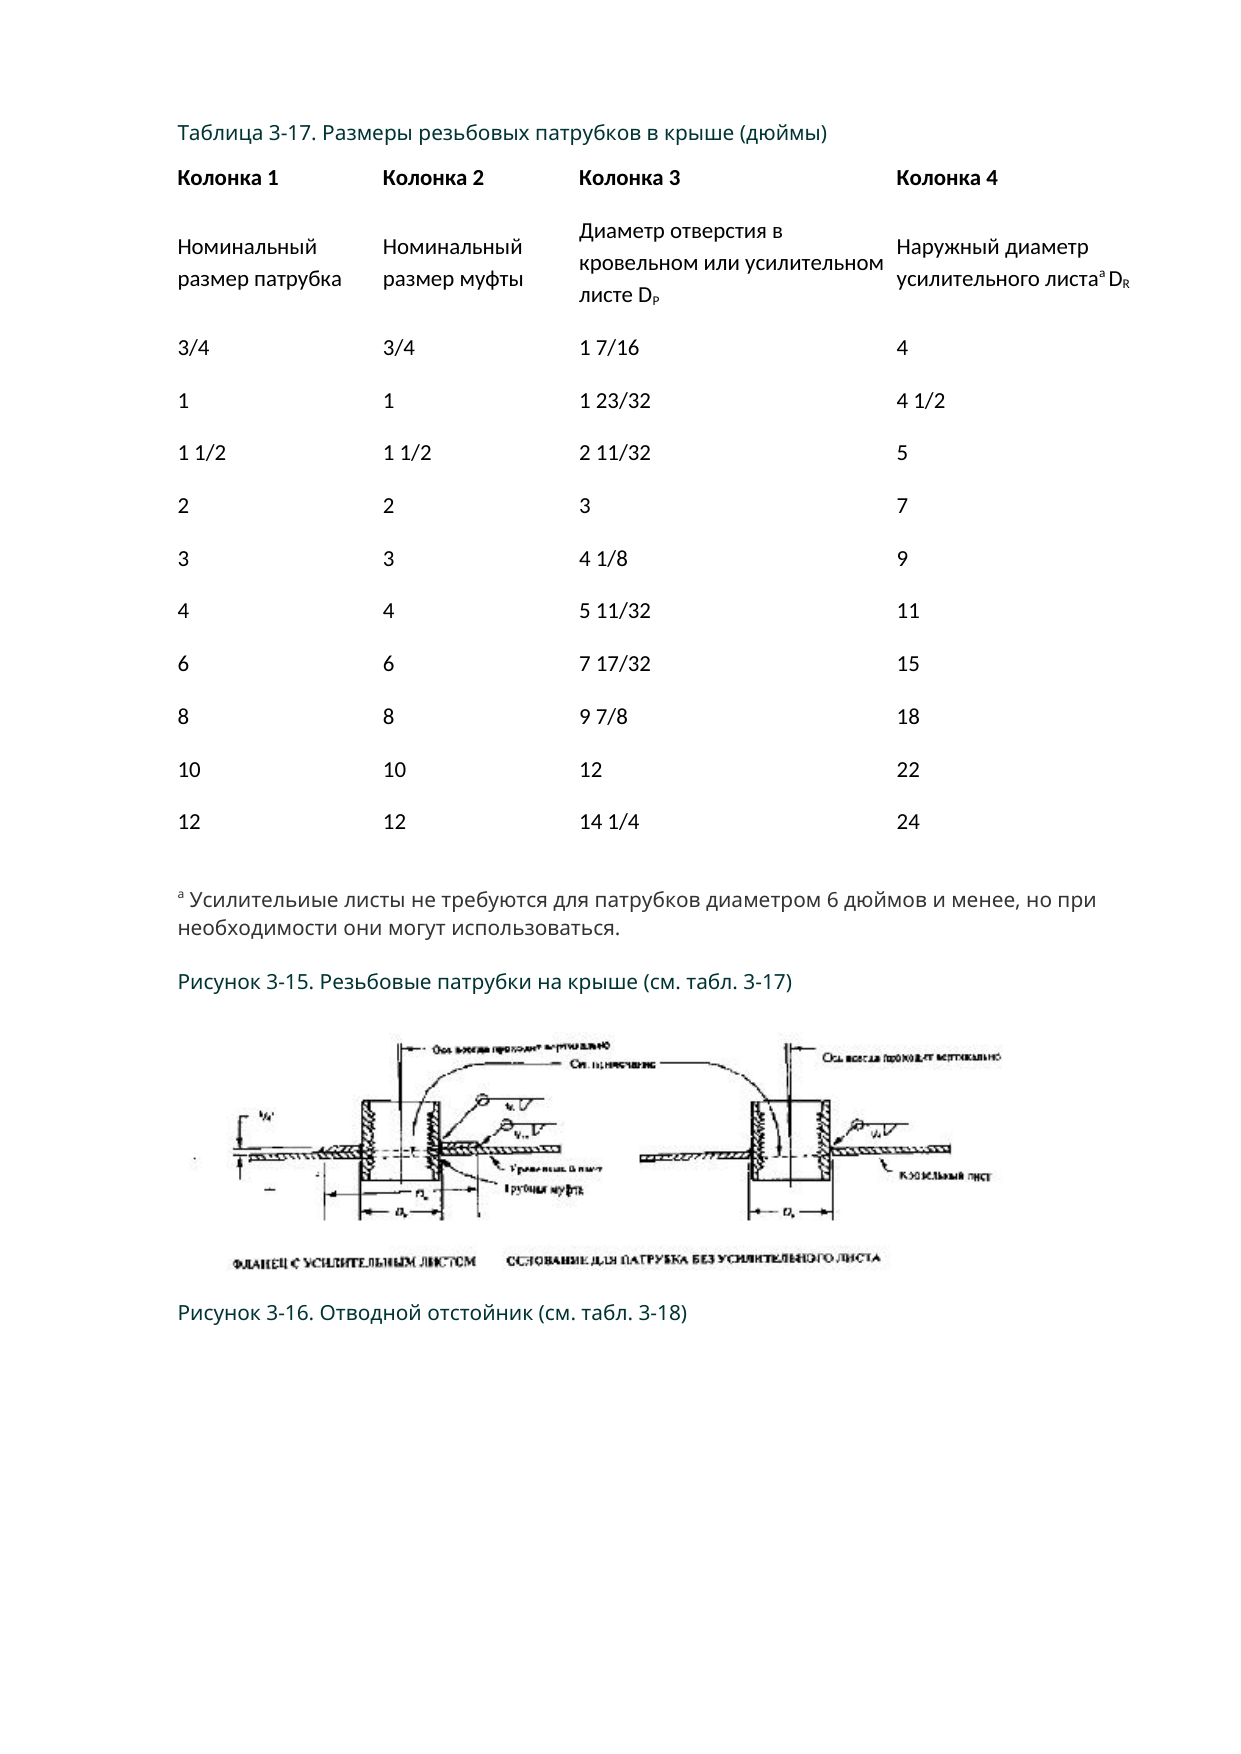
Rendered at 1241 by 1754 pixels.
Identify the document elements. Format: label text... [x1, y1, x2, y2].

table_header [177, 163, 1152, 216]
text Рисунок 3-15. Резьбовые патрубки на крыше (см. табл. 3-17) [177, 967, 1152, 995]
text Рисунок 3-16. Отводной отстойник (см. табл. 3-18) [177, 1298, 1152, 1327]
text Таблица 3-17. Размеры резьбовых патрубков в крыше (дюймы) [177, 118, 1152, 147]
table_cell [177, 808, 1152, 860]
picture [177, 1020, 1031, 1274]
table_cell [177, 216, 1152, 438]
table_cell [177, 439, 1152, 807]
text а Усилительиые листы не требуются для патрубков диаметром 6 дюймов и менее, но при необходимости они могут использоваться. [177, 885, 1152, 942]
